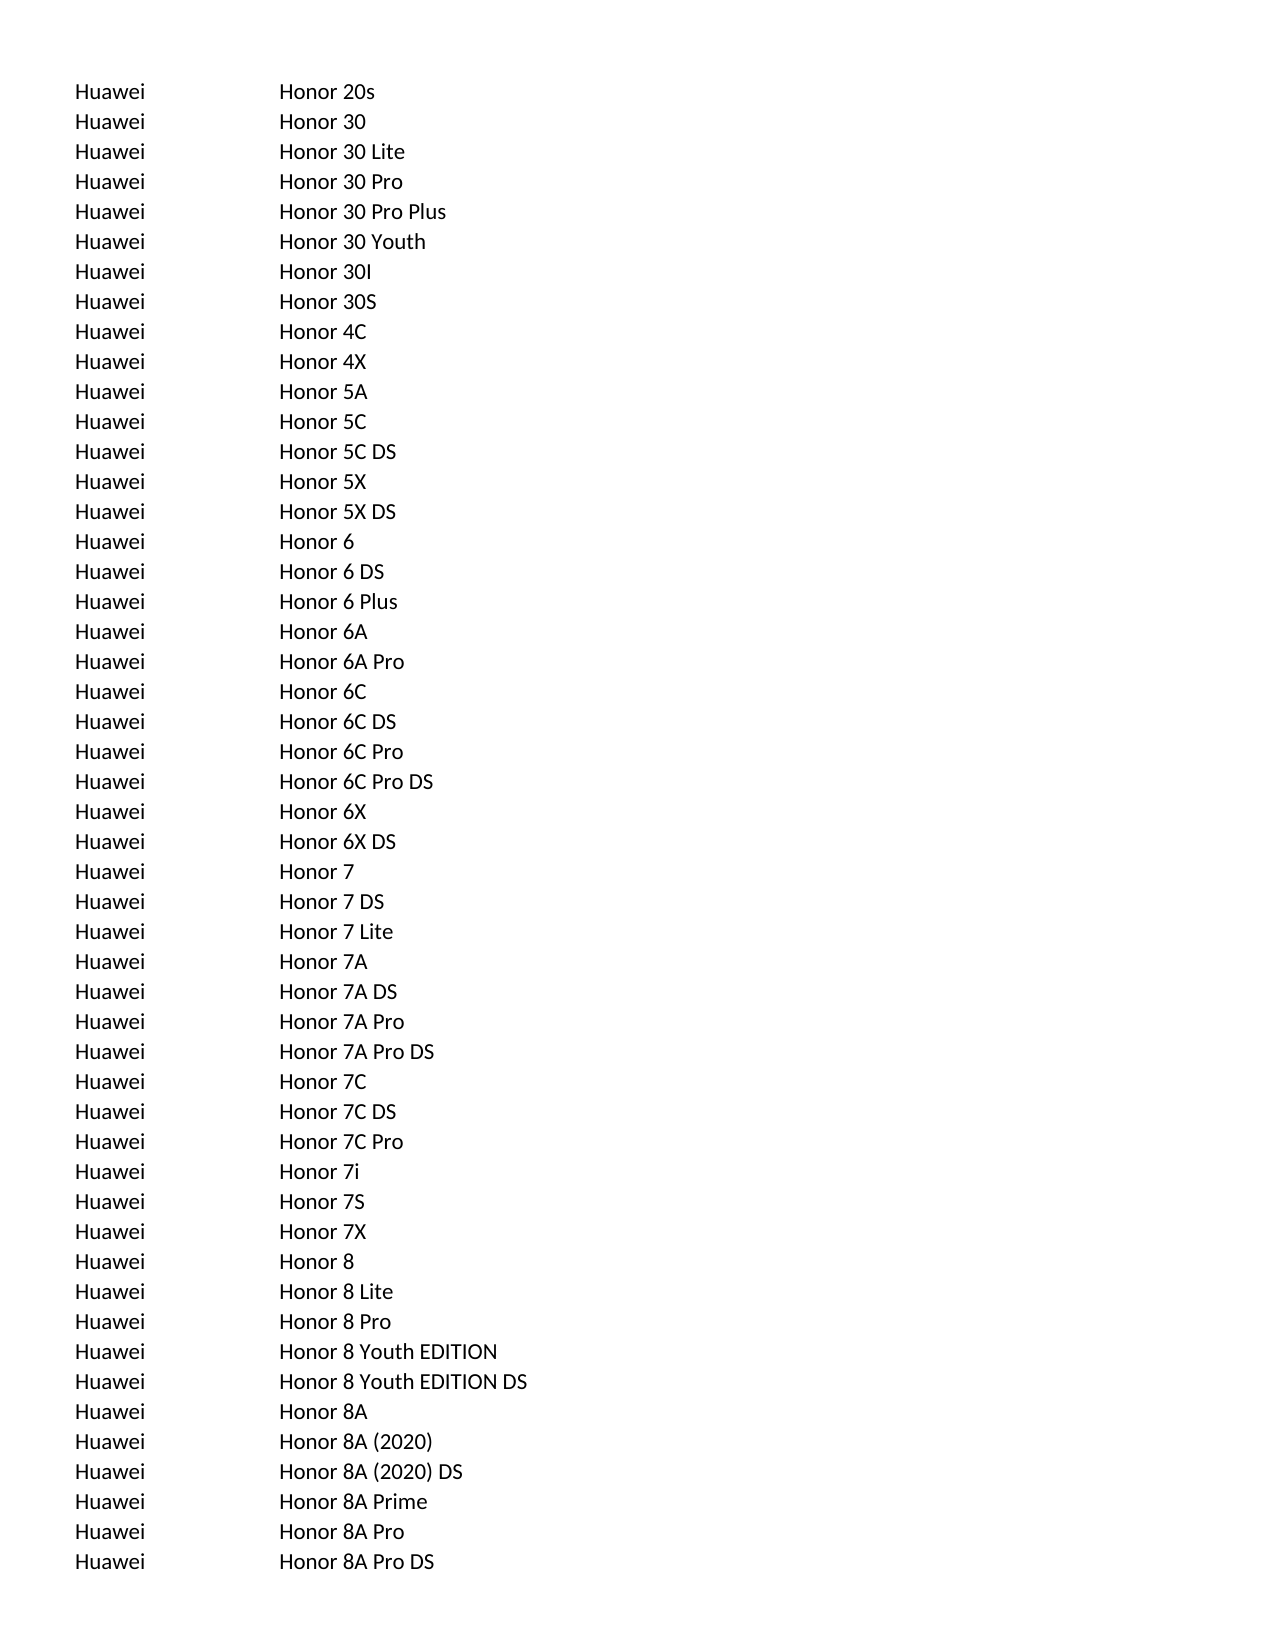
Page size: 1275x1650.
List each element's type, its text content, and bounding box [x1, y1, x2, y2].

table_cell Honor 4C [268, 315, 922, 345]
table_cell Huawei [64, 75, 268, 105]
table_cell Huawei [64, 1545, 268, 1575]
table_cell Huawei [64, 645, 268, 675]
table_cell Honor 6 [268, 525, 922, 555]
table_cell Honor 7 Lite [268, 915, 922, 945]
table_cell Huawei [64, 765, 268, 795]
table_cell Huawei [64, 795, 268, 825]
table_cell Huawei [64, 1425, 268, 1455]
table_cell Honor 8A [268, 1395, 922, 1425]
table_cell Huawei [64, 165, 268, 195]
table_cell Honor 30 Lite [268, 135, 922, 165]
table_cell Honor 30 [268, 105, 922, 135]
table_cell Huawei [64, 195, 268, 225]
table_cell Honor 6X [268, 795, 922, 825]
table_cell Huawei [64, 525, 268, 555]
table_cell Huawei [64, 405, 268, 435]
table_cell Huawei [64, 1275, 268, 1305]
table_cell Huawei [64, 1335, 268, 1365]
table_cell Honor 6A Pro [268, 645, 922, 675]
table_cell Honor 5X DS [268, 495, 922, 525]
table_cell Honor 6C DS [268, 705, 922, 735]
table_cell Honor 8A Pro DS [268, 1545, 922, 1575]
table_cell Huawei [64, 375, 268, 405]
table_cell Honor 5C DS [268, 435, 922, 465]
table_cell Honor 6C [268, 675, 922, 705]
table_cell Huawei [64, 135, 268, 165]
table_cell Huawei [64, 735, 268, 765]
table_cell Huawei [64, 585, 268, 615]
table_cell Honor 7A [268, 945, 922, 975]
table_cell Honor 30S [268, 285, 922, 315]
table_cell Huawei [64, 105, 268, 135]
table_cell Honor 7A Pro [268, 1005, 922, 1035]
table_cell Honor 6C Pro DS [268, 765, 922, 795]
table_cell Honor 7S [268, 1185, 922, 1215]
table_cell Huawei [64, 855, 268, 885]
table_cell Honor 20s [268, 75, 922, 105]
table_cell Honor 6 Plus [268, 585, 922, 615]
table_cell Honor 7X [268, 1215, 922, 1245]
table_cell Huawei [64, 1245, 268, 1275]
table_cell Honor 5A [268, 375, 922, 405]
table_cell Huawei [64, 495, 268, 525]
table_cell Huawei [64, 1215, 268, 1245]
table_cell Honor 8A (2020) [268, 1425, 922, 1455]
table_cell Huawei [64, 675, 268, 705]
table_cell Honor 8 Lite [268, 1275, 922, 1305]
table_cell Honor 8A (2020) DS [268, 1455, 922, 1485]
table_cell Honor 5X [268, 465, 922, 495]
table_cell Huawei [64, 975, 268, 1005]
table_cell Huawei [64, 345, 268, 375]
table_cell Honor 6 DS [268, 555, 922, 585]
table_cell Huawei [64, 1125, 268, 1155]
table_cell Honor 8A Prime [268, 1485, 922, 1515]
table_cell Honor 6C Pro [268, 735, 922, 765]
table_cell Honor 8 Youth EDITION DS [268, 1365, 922, 1395]
table_cell Huawei [64, 435, 268, 465]
table_cell Honor 6X DS [268, 825, 922, 855]
table_cell Huawei [64, 1365, 268, 1395]
table_cell Honor 5C [268, 405, 922, 435]
table_cell Honor 7A Pro DS [268, 1035, 922, 1065]
table_cell Honor 7C Pro [268, 1125, 922, 1155]
table_cell Huawei [64, 1395, 268, 1425]
table_cell Huawei [64, 1155, 268, 1185]
table_cell Honor 7i [268, 1155, 922, 1185]
table_cell Honor 7C [268, 1065, 922, 1095]
table_cell Honor 8 [268, 1245, 922, 1275]
table_cell Huawei [64, 1035, 268, 1065]
table_cell Honor 7 DS [268, 885, 922, 915]
table_cell Huawei [64, 825, 268, 855]
table_cell Huawei [64, 285, 268, 315]
table_cell Huawei [64, 1305, 268, 1335]
table_cell Huawei [64, 945, 268, 975]
table_cell Honor 30I [268, 255, 922, 285]
table_cell Huawei [64, 885, 268, 915]
table_cell Huawei [64, 315, 268, 345]
table_cell Huawei [64, 465, 268, 495]
table_cell Honor 7C DS [268, 1095, 922, 1125]
table_cell Huawei [64, 1185, 268, 1215]
table_cell Huawei [64, 1485, 268, 1515]
table_cell Huawei [64, 1095, 268, 1125]
table_cell Honor 8 Youth EDITION [268, 1335, 922, 1365]
table_cell Honor 4X [268, 345, 922, 375]
table_cell Huawei [64, 555, 268, 585]
table_cell Honor 6A [268, 615, 922, 645]
table_cell Huawei [64, 225, 268, 255]
table_cell Huawei [64, 1005, 268, 1035]
table_cell Huawei [64, 1515, 268, 1545]
table_cell Huawei [64, 255, 268, 285]
table_cell Honor 30 Pro Plus [268, 195, 922, 225]
table_cell Huawei [64, 615, 268, 645]
table_cell Huawei [64, 1455, 268, 1485]
table_cell Honor 8 Pro [268, 1305, 922, 1335]
table_cell Honor 7 [268, 855, 922, 885]
table_cell Honor 30 Pro [268, 165, 922, 195]
table_cell Honor 7A DS [268, 975, 922, 1005]
table_cell Honor 30 Youth [268, 225, 922, 255]
table_cell Huawei [64, 1065, 268, 1095]
table_cell Honor 8A Pro [268, 1515, 922, 1545]
table_cell Huawei [64, 915, 268, 945]
table_cell Huawei [64, 705, 268, 735]
